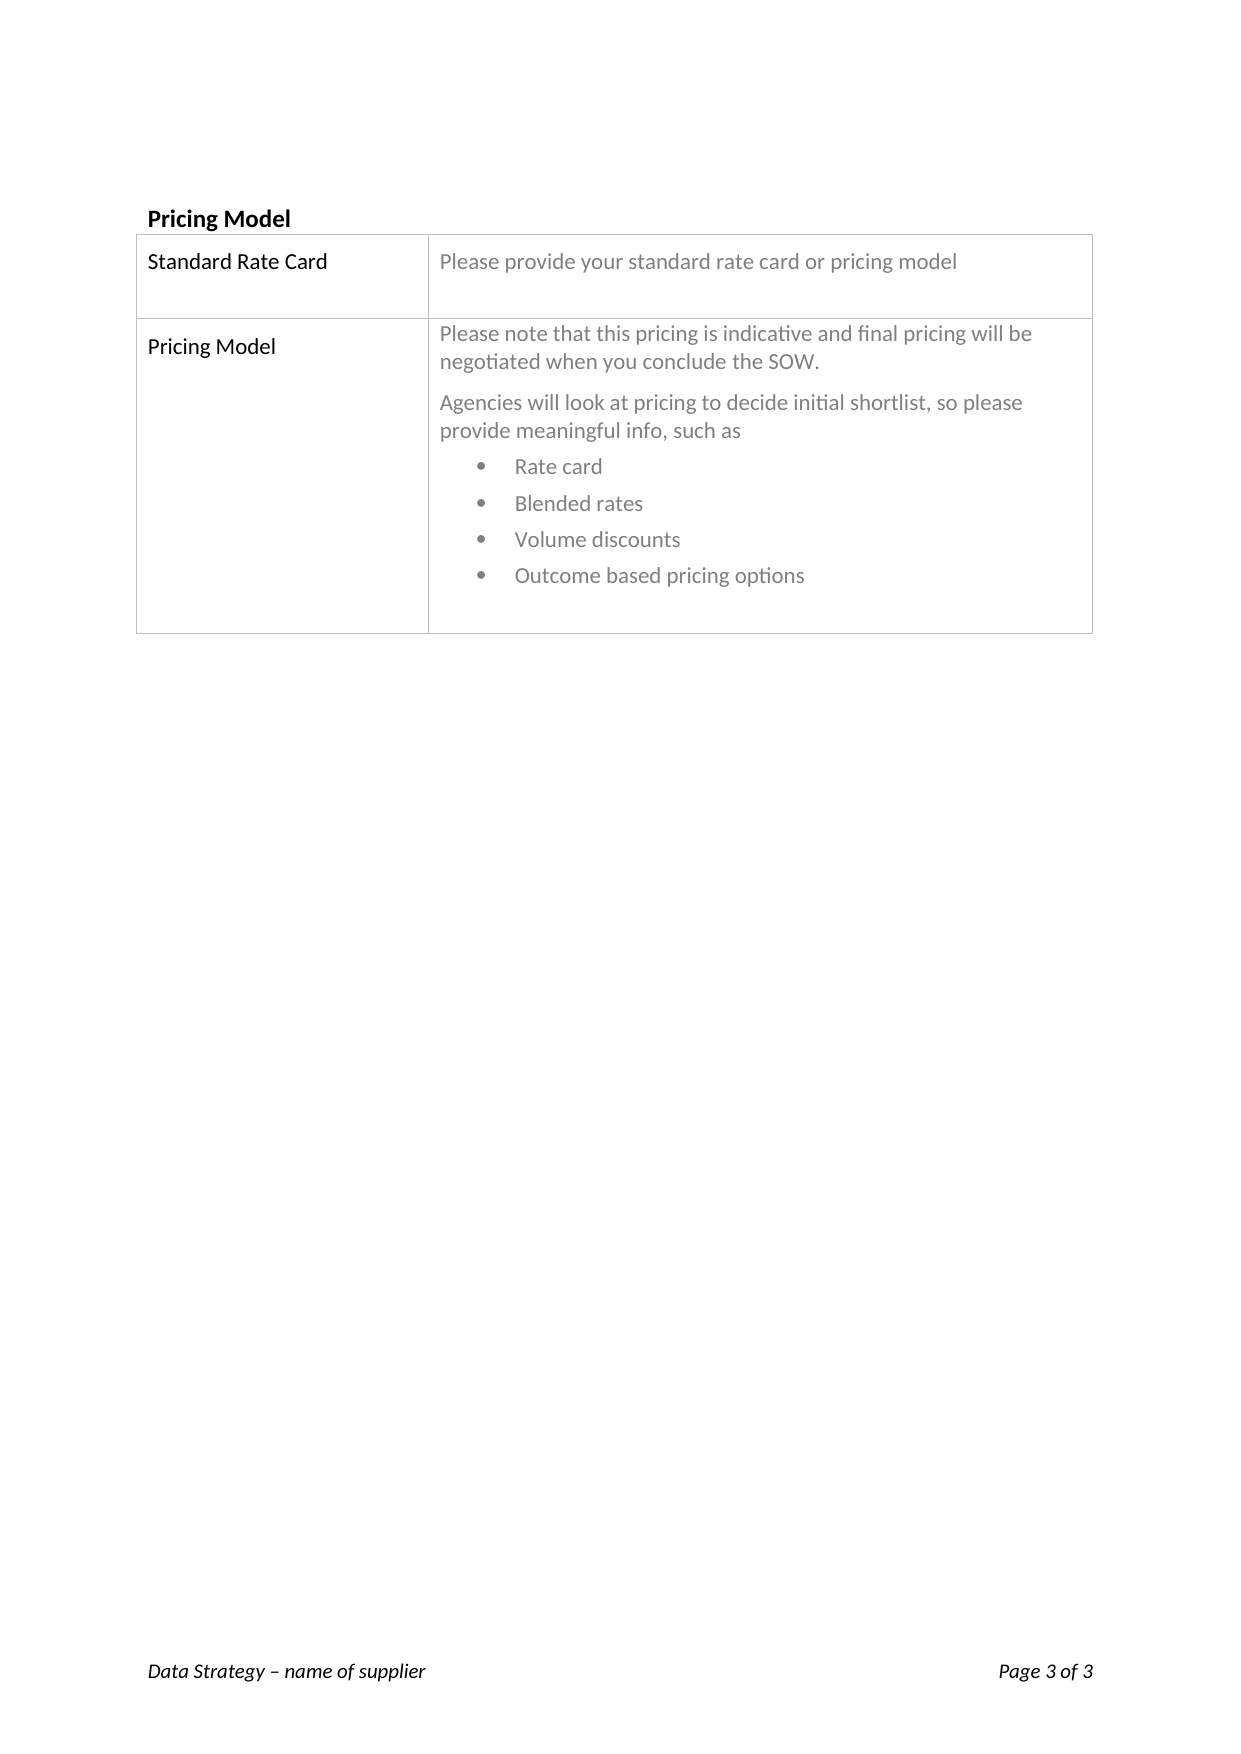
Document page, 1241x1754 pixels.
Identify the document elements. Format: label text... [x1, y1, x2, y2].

text Pricing Model [148, 203, 1092, 234]
table_header Please provide your standard rate card or pricing model [429, 235, 1092, 318]
table_cell Pricing Model [137, 319, 428, 632]
table_cell Please note that this pricing is indicative and final pricing will be negotiated when you conclude the SOW. Agencies will look at pricing to decide initial shortlist, so please provide meaningful info, such as Rate card Blended rates Volume discounts Outcome based pricing options [429, 319, 1092, 632]
table_header Standard Rate Card [137, 235, 428, 318]
